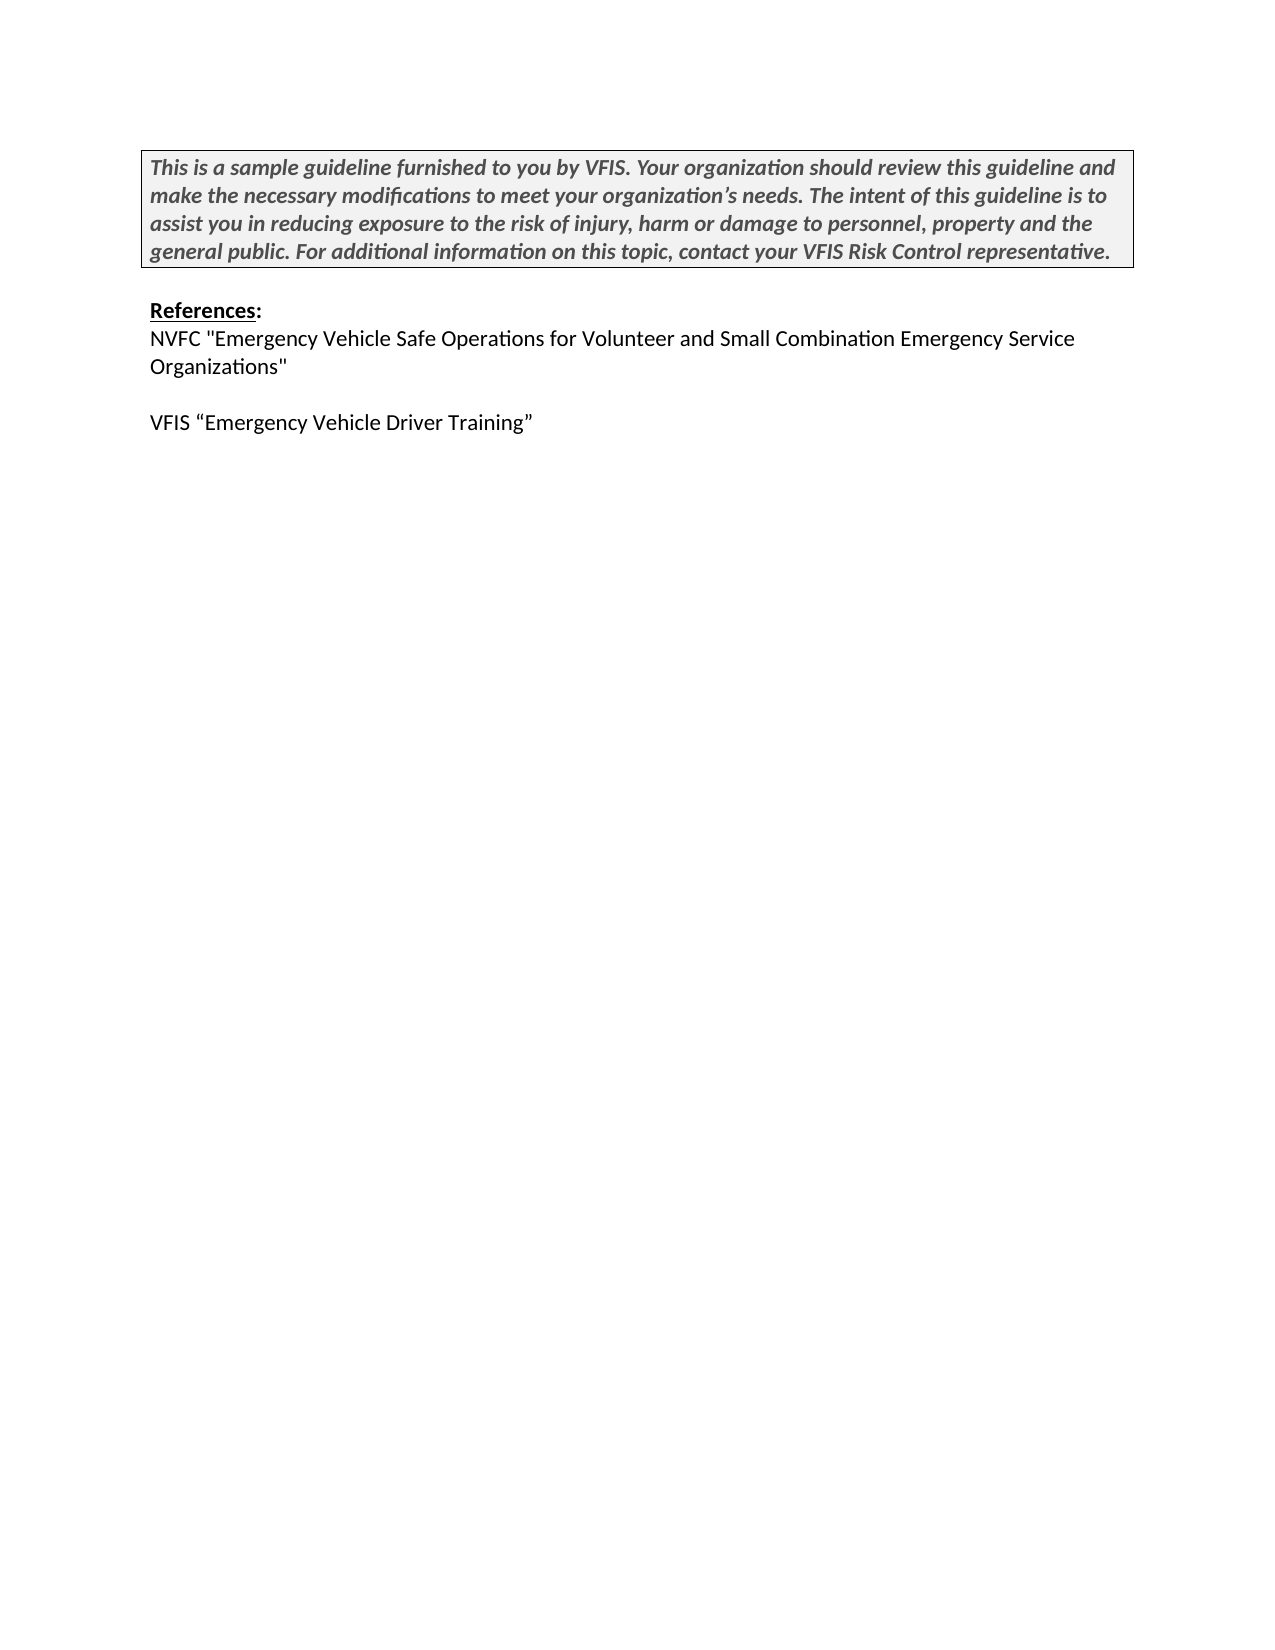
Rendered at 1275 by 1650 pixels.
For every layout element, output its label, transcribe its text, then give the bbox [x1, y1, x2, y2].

text VFIS “Emergency Vehicle Driver Training” [150, 408, 1125, 436]
text This is a sample guideline furnished to you by VFIS. Your organization should review this guideline and make the necessary modifications to meet your organization’s needs. The intent of this guideline is to assist you in reducing exposure to the risk of injury, harm or damage to personnel, property and the general public. For additional information on this topic, contact your VFIS Risk Control representative. [142, 151, 1133, 267]
text References: [150, 296, 1125, 324]
text NVFC "Emergency Vehicle Safe Operations for Volunteer and Small Combination Emergency Service Organizations" [150, 324, 1125, 380]
